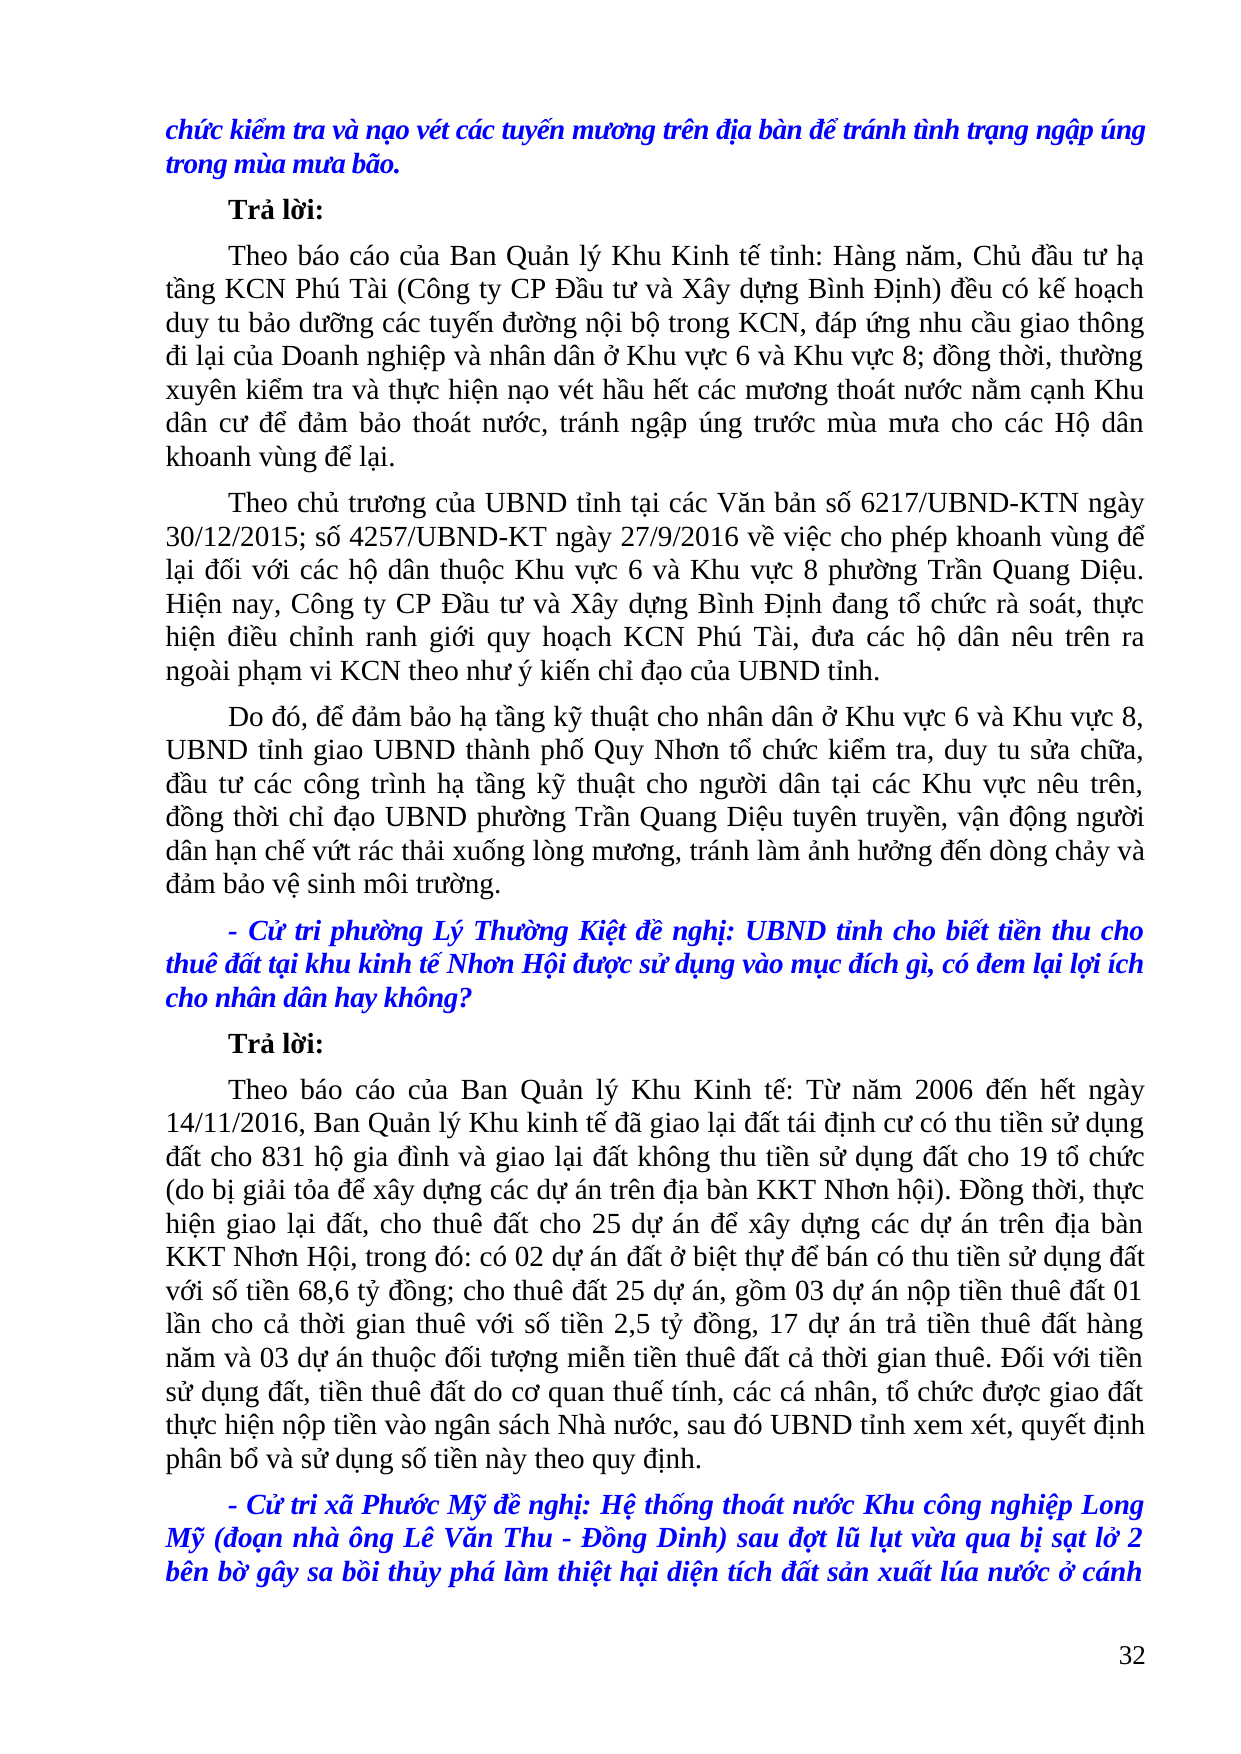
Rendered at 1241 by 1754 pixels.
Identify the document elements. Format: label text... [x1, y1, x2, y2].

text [165, 112, 1146, 179]
text Theo báo cáo của Ban Quản lý Khu Kinh tế: Từ năm 2006 đến hết ngày 14/11/2016, Ban Quản lý Khu kinh tế đã giao lại đất tái định cư có thu tiền sử dụng đất cho 831 hộ gia đình và giao lại đất không thu tiền sử dụng đất cho 19 tổ chức (do bị giải tỏa để xây dựng các dự án trên địa bàn KKT Nhơn hội). Đồng thời, thực hiện giao lại đất, cho thuê đất cho 25 dự án để xây dựng các dự án trên địa bàn KKT Nhơn Hội, trong đó: có 02 dự án đất ở biệt thự để bán có thu tiền sử dụng đất với số tiền 68,6 tỷ đồng; cho thuê đất 25 dự án, gồm 03 dự án nộp tiền thuê đất 01 lần cho cả thời gian thuê với số tiền 2,5 tỷ đồng, 17 dự án trả tiền thuê đất hàng năm và 03 dự án thuộc đối tượng miễn tiền thuê đất cả thời gian thuê. Đối với tiền sử dụng đất, tiền thuê đất do cơ quan thuế tính, các cá nhân, tổ chức được giao đất thực hiện nộp tiền vào ngân sách Nhà nước, sau đó UBND tỉnh xem xét, quyết định phân bổ và sử dụng số tiền này theo quy định. [165, 1072, 1146, 1474]
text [165, 1487, 1146, 1587]
text Theo chủ trương của UBND tỉnh tại các Văn bản số 6217/UBND-KTN ngày 30/12/2015; số 4257/UBND-KT ngày 27/9/2016 về việc cho phép khoanh vùng để lại đối với các hộ dân thuộc Khu vực 6 và Khu vực 8 phường Trần Quang Diệu. Hiện nay, Công ty CP Đầu tư và Xây dựng Bình Định đang tổ chức rà soát, thực hiện điều chỉnh ranh giới quy hoạch KCN Phú Tài, đưa các hộ dân nêu trên ra ngoài phạm vi KCN theo như ý kiến chỉ đạo của UBND tỉnh. [165, 485, 1146, 686]
text Theo báo cáo của Ban Quản lý Khu Kinh tế tỉnh: Hàng năm, Chủ đầu tư hạ tầng KCN Phú Tài (Công ty CP Đầu tư và Xây dựng Bình Định) đều có kế hoạch duy tu bảo dưỡng các tuyến đường nội bộ trong KCN, đáp ứng nhu cầu giao thông đi lại của Doanh nghiệp và nhân dân ở Khu vực 6 và Khu vực 8; đồng thời, thường xuyên kiểm tra và thực hiện nạo vét hầu hết các mương thoát nước nằm cạnh Khu dân cư để đảm bảo thoát nước, tránh ngập úng trước mùa mưa cho các Hộ dân khoanh vùng để lại. [165, 238, 1146, 473]
text Trả lời: [165, 1026, 1146, 1059]
text Do đó, để đảm bảo hạ tầng kỹ thuật cho nhân dân ở Khu vực 6 và Khu vực 8, UBND tỉnh giao UBND thành phố Quy Nhơn tổ chức kiểm tra, duy tu sửa chữa, đầu tư các công trình hạ tầng kỹ thuật cho người dân tại các Khu vực nêu trên, đồng thời chỉ đạo UBND phường Trần Quang Diệu tuyên truyền, vận động người dân hạn chế vứt rác thải xuống lòng mương, tránh làm ảnh hưởng đến dòng chảy và đảm bảo vệ sinh môi trường. [165, 699, 1146, 900]
text - Cử tri phường Lý Thường Kiệt đề nghị: UBND tỉnh cho biết tiền thu cho thuê đất tại khu kinh tế Nhơn Hội được sử dụng vào mục đích gì, có đem lại lợi ích cho nhân dân hay không? [165, 913, 1146, 1013]
text Trả lời: [165, 192, 1146, 225]
